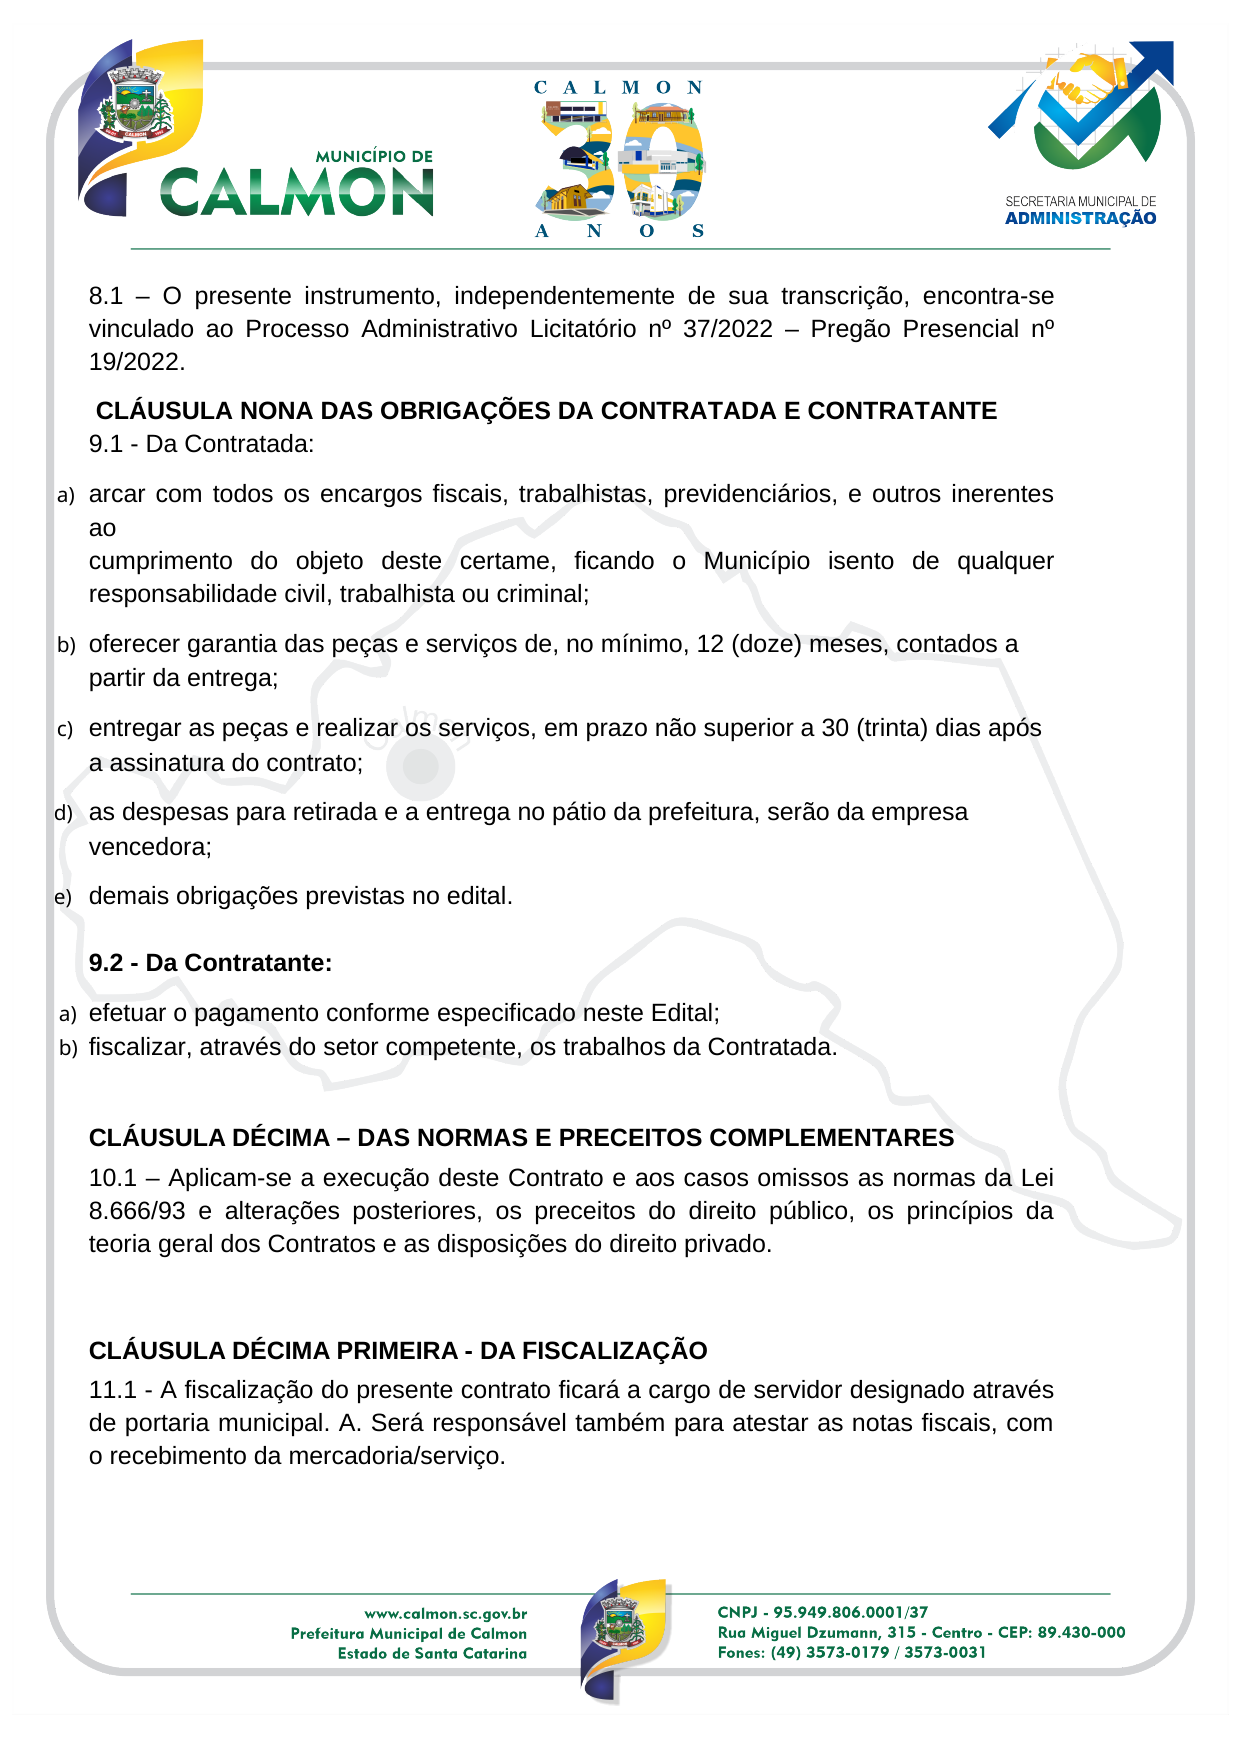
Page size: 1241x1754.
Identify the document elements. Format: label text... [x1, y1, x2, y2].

text 11.1 - A fiscalização do presente contrato ficará a cargo de servidor designado através de portaria municipal. A. Será responsável também para atestar as notas fiscais, com o recebimento da mercadoria/serviço. [88, 1375, 1056, 1470]
text CLÁUSULA NONA DAS OBRIGAÇÕES DA CONTRATADA E CONTRATANTE [88, 396, 1063, 425]
list demais obrigações previstas no edital. [54, 881, 1056, 911]
text 8.1 – O presente instrumento, independentemente de sua transcrição, encontra-se vinculado ao Processo Administrativo Licitatório nº 37/2022 – Pregão Presencial nº 19/2022. [88, 281, 1056, 375]
text partir da entrega; [88, 663, 1056, 692]
picture [12, 23, 1229, 1715]
text 10.1 – Aplicam-se a execução deste Contrato e aos casos omissos as normas da Lei 8.666/93 e alterações posteriores, os preceitos do direito público, os princípios da teoria geral dos Contratos e as disposições do direito privado. [88, 1163, 1056, 1257]
list entregar as peças e realizar os serviços, em prazo não superior a 30 (trinta) dias após [57, 713, 1056, 743]
text cumprimento do objeto deste certame, ficando o Município isento de qualquer responsabilidade civil, trabalhista ou criminal; [88, 546, 1056, 608]
list efetuar o pagamento conforme especificado neste Edital; [59, 997, 1056, 1027]
text vencedora; [88, 832, 1056, 860]
text 9.1 - Da Contratada: [88, 429, 1056, 458]
text 9.2 - Da Contratante: [88, 948, 1056, 977]
text a assinatura do contrato; [88, 747, 1056, 776]
list oferecer garantia das peças e serviços de, no mínimo, 12 (doze) meses, contados a [57, 629, 1056, 659]
list fiscalizar, através do setor competente, os trabalhos da Contratada. [59, 1032, 1056, 1061]
text CLÁUSULA DÉCIMA – DAS NORMAS E PRECEITOS COMPLEMENTARES [88, 1123, 1063, 1152]
list as despesas para retirada e a entrega no pátio da prefeitura, serão da empresa [54, 797, 1056, 827]
text CLÁUSULA DÉCIMA PRIMEIRA - DA FISCALIZAÇÃO [88, 1336, 1063, 1364]
list arcar com todos os encargos fiscais, trabalhistas, previdenciários, e outros inerentes ao [57, 479, 1056, 542]
